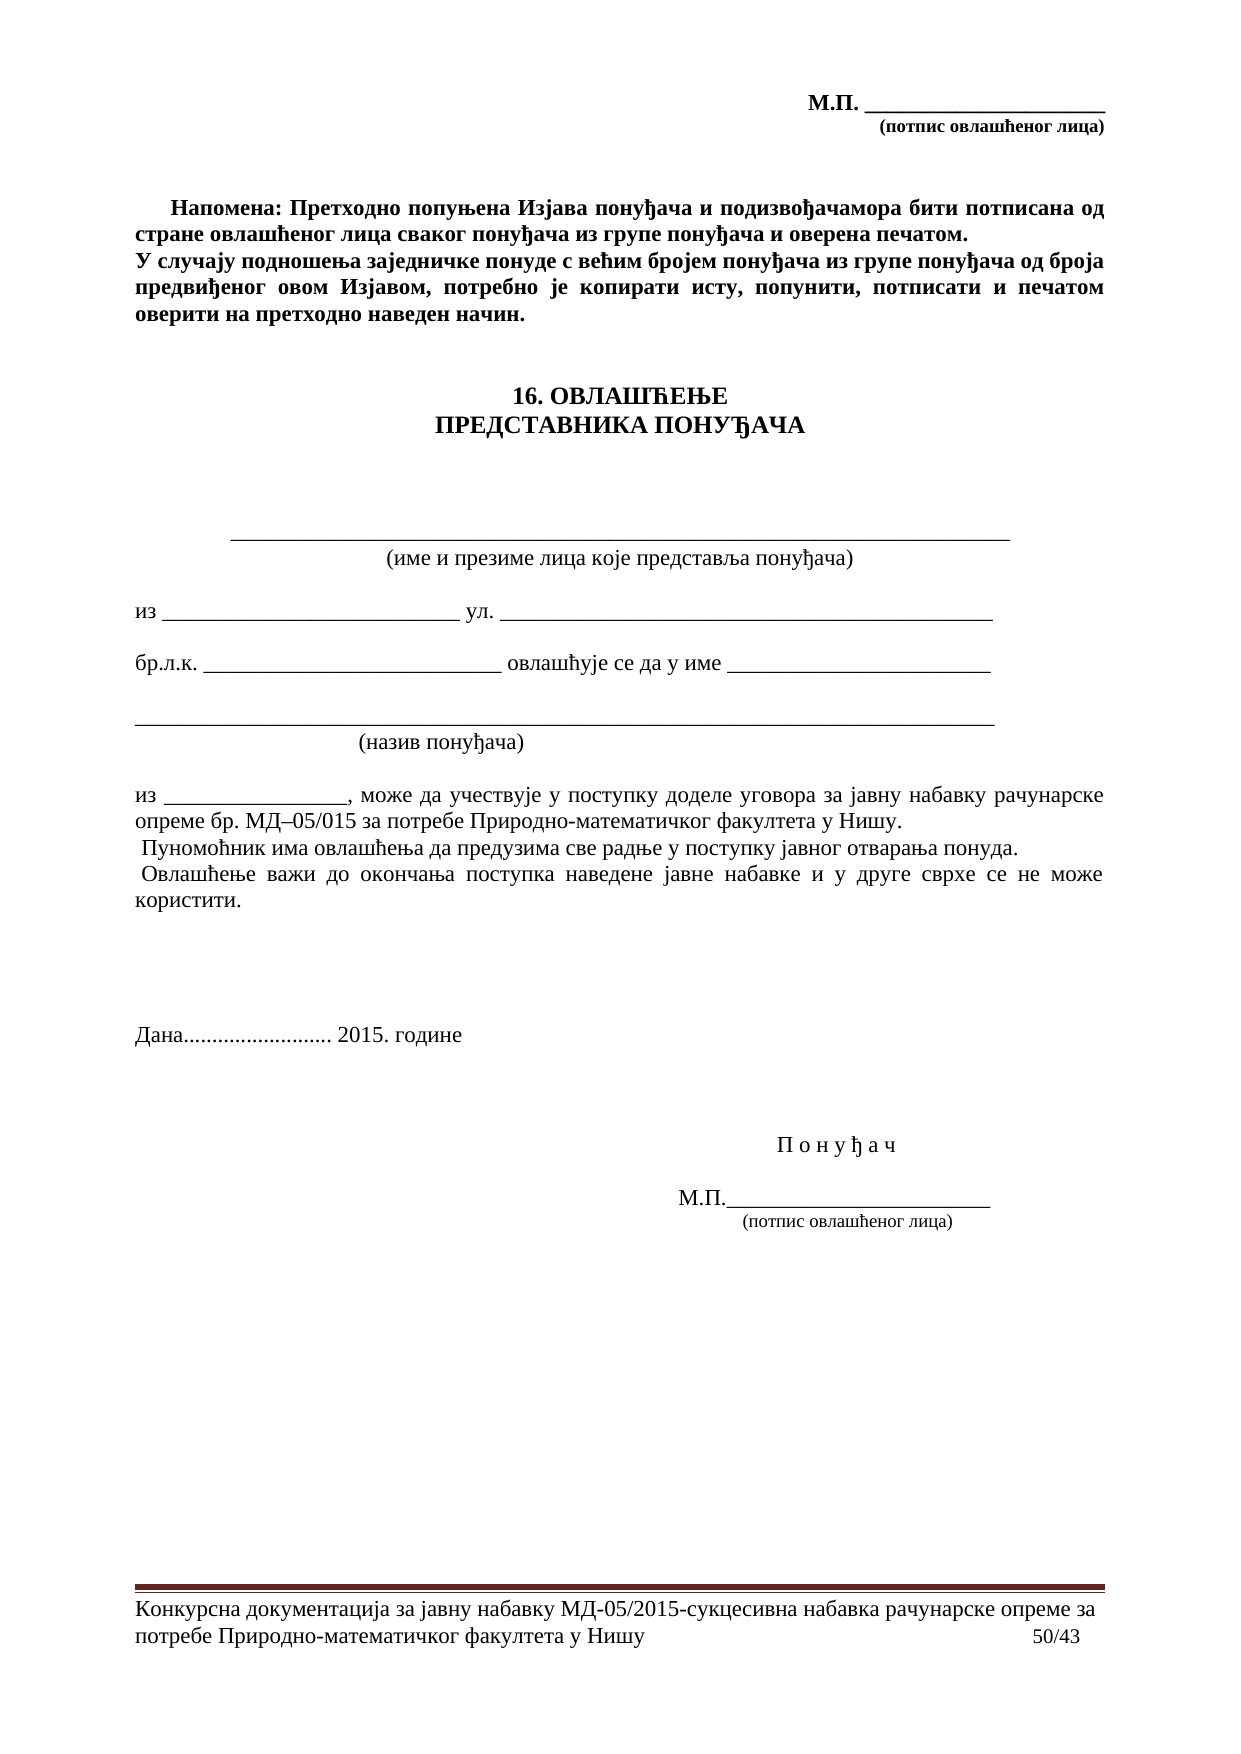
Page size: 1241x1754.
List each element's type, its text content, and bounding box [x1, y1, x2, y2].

text Пуномоћник има овлашћења да предузима све радње у поступку јавног отварања понуда. [135, 834, 1105, 860]
text (потпис овлашћеног лица) [135, 115, 1105, 137]
text М.П. _____________________ [135, 89, 1105, 115]
text Дана.......................... 2015. године [135, 1021, 1105, 1047]
text П о н у ђ а ч [135, 1131, 1105, 1157]
text ____________________________________________________________________ [135, 518, 1105, 544]
text (име и презиме лица које представља понуђача) [135, 544, 1105, 570]
text бр.л.к. __________________________ овлашћује се да у име _______________________ [135, 649, 1105, 676]
text М.П._______________________ [135, 1184, 1105, 1210]
text ПРЕДСТАВНИКА ПОНУЂАЧА [135, 410, 1105, 438]
text Напомена: Претходно попуњена Изјава понуђача и подизвођачамора бити потписана од стране овлашћеног лица сваког понуђача из групе понуђача и оверена печатом. [135, 194, 1105, 247]
text (потпис овлашћеног лица) [135, 1210, 1105, 1232]
text У случају подношења заједничке понуде с већим бројем понуђача из групе понуђача од броја предвиђеног овом Изјавом, потребно је копирати исту, попунити, потписати и печатом оверити на претходно наведен начин. [135, 247, 1105, 326]
text из __________________________ ул. ___________________________________________ [135, 597, 1105, 623]
text Овлашћење важи до окончања поступка наведене јавне набавке и у друге сврхе се не може користити. [135, 860, 1105, 913]
text 16. ОВЛАШЋЕЊЕ [135, 381, 1105, 410]
text ___________________________________________________________________________ (назив понуђача) [135, 702, 1105, 755]
text из ________________, може да учествује у поступку доделе уговора за јавну набавку рачунарске опреме бр. МД–05/015 за потребе Природно-математичког факултета у Нишу. [135, 781, 1105, 834]
